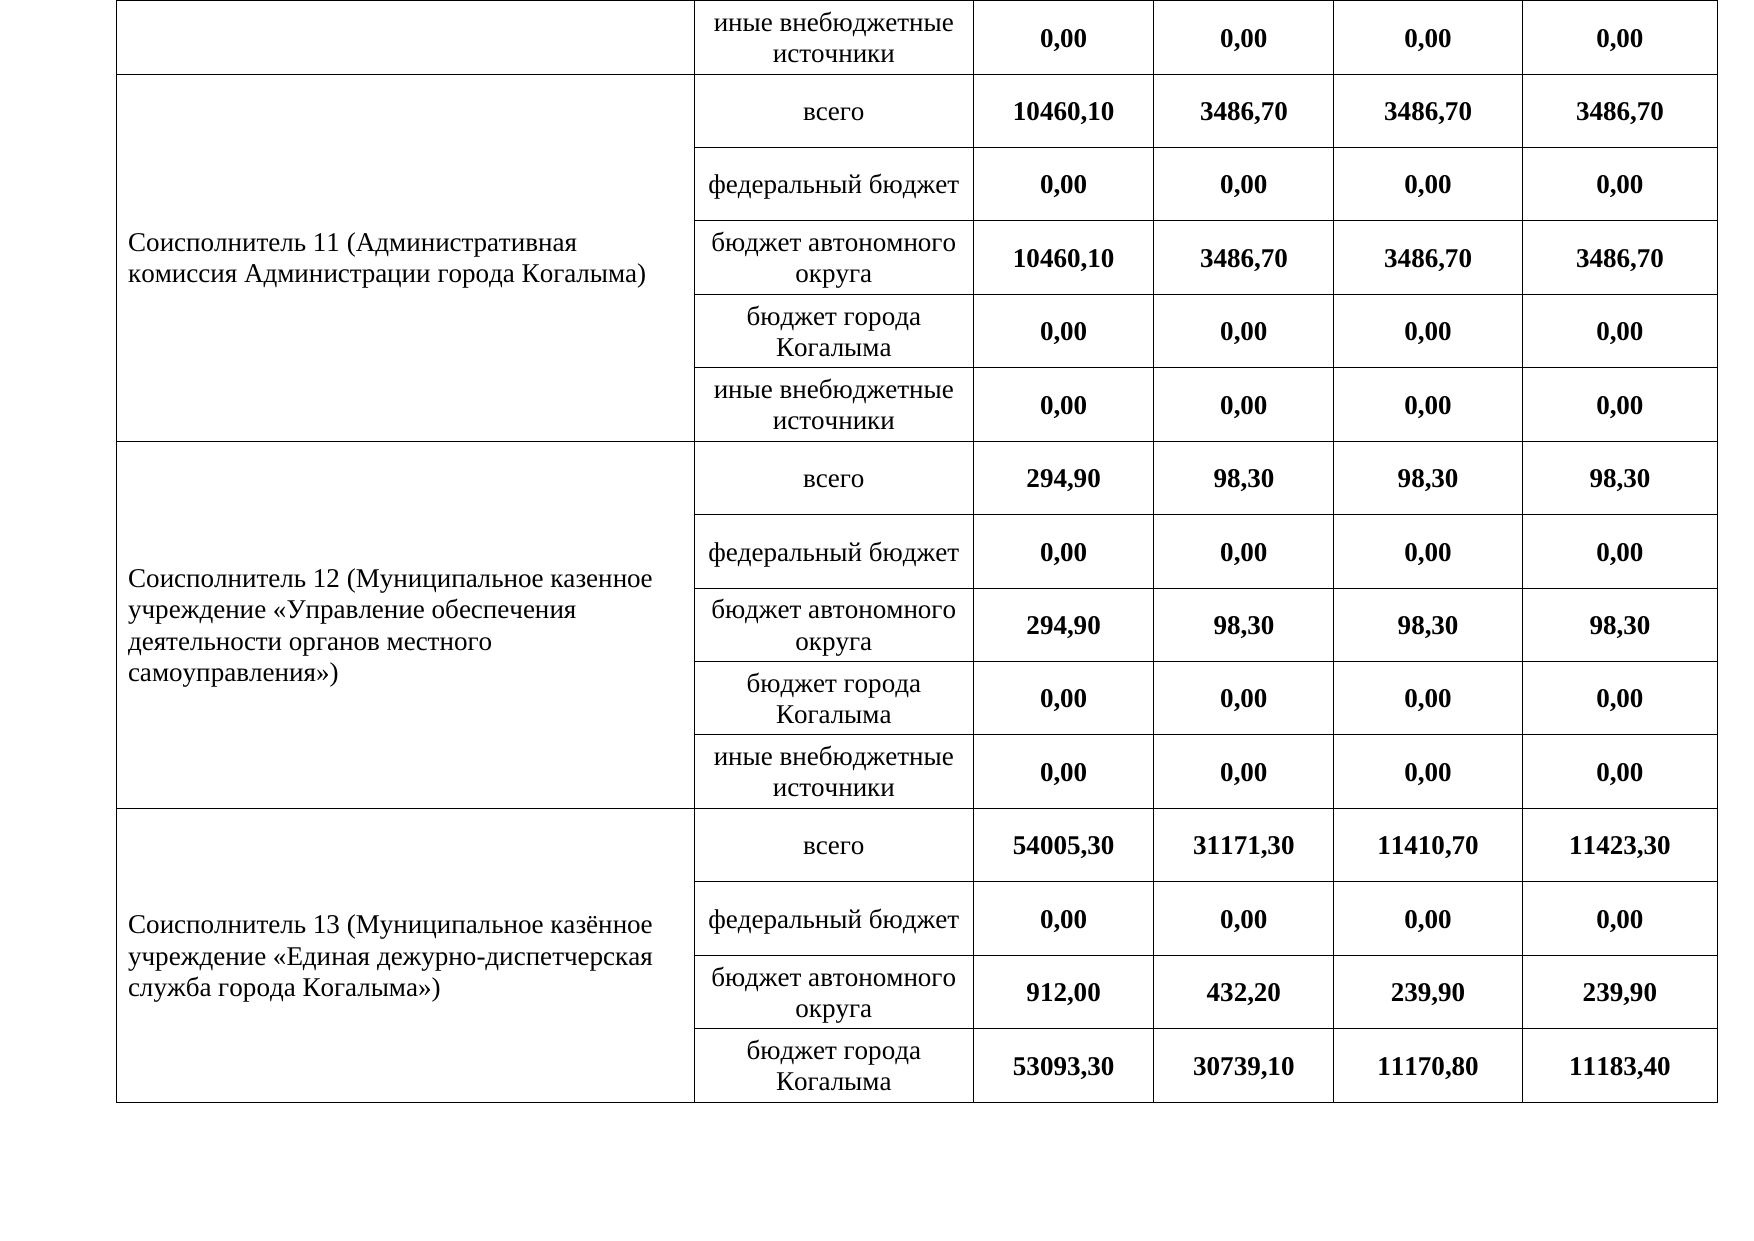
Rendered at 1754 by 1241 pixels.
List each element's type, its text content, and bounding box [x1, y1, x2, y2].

table_cell 0,00 [1334, 1, 1522, 73]
table_cell всего [695, 75, 973, 147]
table_cell 11170,80 [1334, 1029, 1522, 1102]
table_cell 30739,10 [1154, 1029, 1333, 1102]
table_cell 3486,70 [1523, 221, 1717, 294]
table_cell 53093,30 [974, 1029, 1153, 1102]
table_cell 98,30 [1154, 589, 1333, 661]
table_cell 11410,70 [1334, 809, 1522, 881]
table_cell бюджет города Когалыма [695, 295, 973, 367]
table_cell всего [695, 442, 973, 514]
table_cell иные внебюджетные источники [695, 368, 973, 441]
table_cell 3486,70 [1334, 75, 1522, 147]
table_cell 432,20 [1154, 956, 1333, 1028]
table_cell 98,30 [1154, 442, 1333, 514]
table_cell 0,00 [974, 662, 1153, 734]
table_cell бюджет города Когалыма [695, 662, 973, 734]
table_cell 0,00 [1154, 662, 1333, 734]
table_cell Соисполнитель 12 (Муниципальное казенное учреждение «Управление обеспечения деятельности органов местного самоуправления») [117, 442, 694, 808]
table_cell 98,30 [1334, 442, 1522, 514]
table_cell 3486,70 [1523, 75, 1717, 147]
table_cell 10460,10 [974, 221, 1153, 294]
table_cell 0,00 [974, 368, 1153, 441]
table_cell 239,90 [1334, 956, 1522, 1028]
table_cell 0,00 [974, 882, 1153, 955]
table_cell иные внебюджетные источники [695, 1, 973, 73]
table_cell 294,90 [974, 442, 1153, 514]
table_cell 10460,10 [974, 75, 1153, 147]
table_cell 0,00 [974, 295, 1153, 367]
table_cell 3486,70 [1334, 221, 1522, 294]
table_cell федеральный бюджет [695, 148, 973, 220]
table_cell 0,00 [1523, 148, 1717, 220]
table_cell 0,00 [1523, 368, 1717, 441]
table_cell 98,30 [1523, 442, 1717, 514]
table_cell 912,00 [974, 956, 1153, 1028]
table_cell 239,90 [1523, 956, 1717, 1028]
table_cell Соисполнитель 11 (Административная комиссия Администрации города Когалыма) [117, 75, 694, 441]
table_cell 0,00 [1154, 148, 1333, 220]
table_cell федеральный бюджет [695, 882, 973, 955]
table_cell 0,00 [1523, 882, 1717, 955]
table_cell 0,00 [1523, 515, 1717, 587]
table_cell 0,00 [1154, 295, 1333, 367]
table_cell 0,00 [1154, 1, 1333, 73]
table_cell 0,00 [1154, 515, 1333, 587]
table_cell 0,00 [1334, 662, 1522, 734]
table_cell 0,00 [1334, 515, 1522, 587]
table_cell 0,00 [1334, 735, 1522, 808]
table_cell 3486,70 [1154, 221, 1333, 294]
table_cell 0,00 [1523, 1, 1717, 73]
table_cell 98,30 [1334, 589, 1522, 661]
table_cell 0,00 [1523, 735, 1717, 808]
table_cell бюджет автономного округа [695, 956, 973, 1028]
table_cell Соисполнитель 13 (Муниципальное казённое учреждение «Единая дежурно-диспетчерская служба города Когалыма») [117, 809, 694, 1102]
table_cell 0,00 [1523, 295, 1717, 367]
table_cell 11183,40 [1523, 1029, 1717, 1102]
table_cell 0,00 [1334, 368, 1522, 441]
table_cell иные внебюджетные источники [695, 735, 973, 808]
table_cell 11423,30 [1523, 809, 1717, 881]
table_cell 0,00 [974, 1, 1153, 73]
table_cell бюджет автономного округа [695, 589, 973, 661]
table_cell 54005,30 [974, 809, 1153, 881]
table_cell 31171,30 [1154, 809, 1333, 881]
table_cell федеральный бюджет [695, 515, 973, 587]
table_cell бюджет автономного округа [695, 221, 973, 294]
table_cell 0,00 [1154, 735, 1333, 808]
table_cell всего [695, 809, 973, 881]
table_cell 0,00 [1334, 295, 1522, 367]
table_cell 0,00 [1334, 882, 1522, 955]
table_cell 0,00 [1334, 148, 1522, 220]
table_cell 294,90 [974, 589, 1153, 661]
table_cell бюджет города Когалыма [695, 1029, 973, 1102]
table_cell 0,00 [1154, 882, 1333, 955]
table_cell 3486,70 [1154, 75, 1333, 147]
table_cell 0,00 [974, 735, 1153, 808]
table_cell 0,00 [974, 515, 1153, 587]
table_cell 0,00 [1154, 368, 1333, 441]
table_cell 98,30 [1523, 589, 1717, 661]
table_cell 0,00 [974, 148, 1153, 220]
table_cell 0,00 [1523, 662, 1717, 734]
